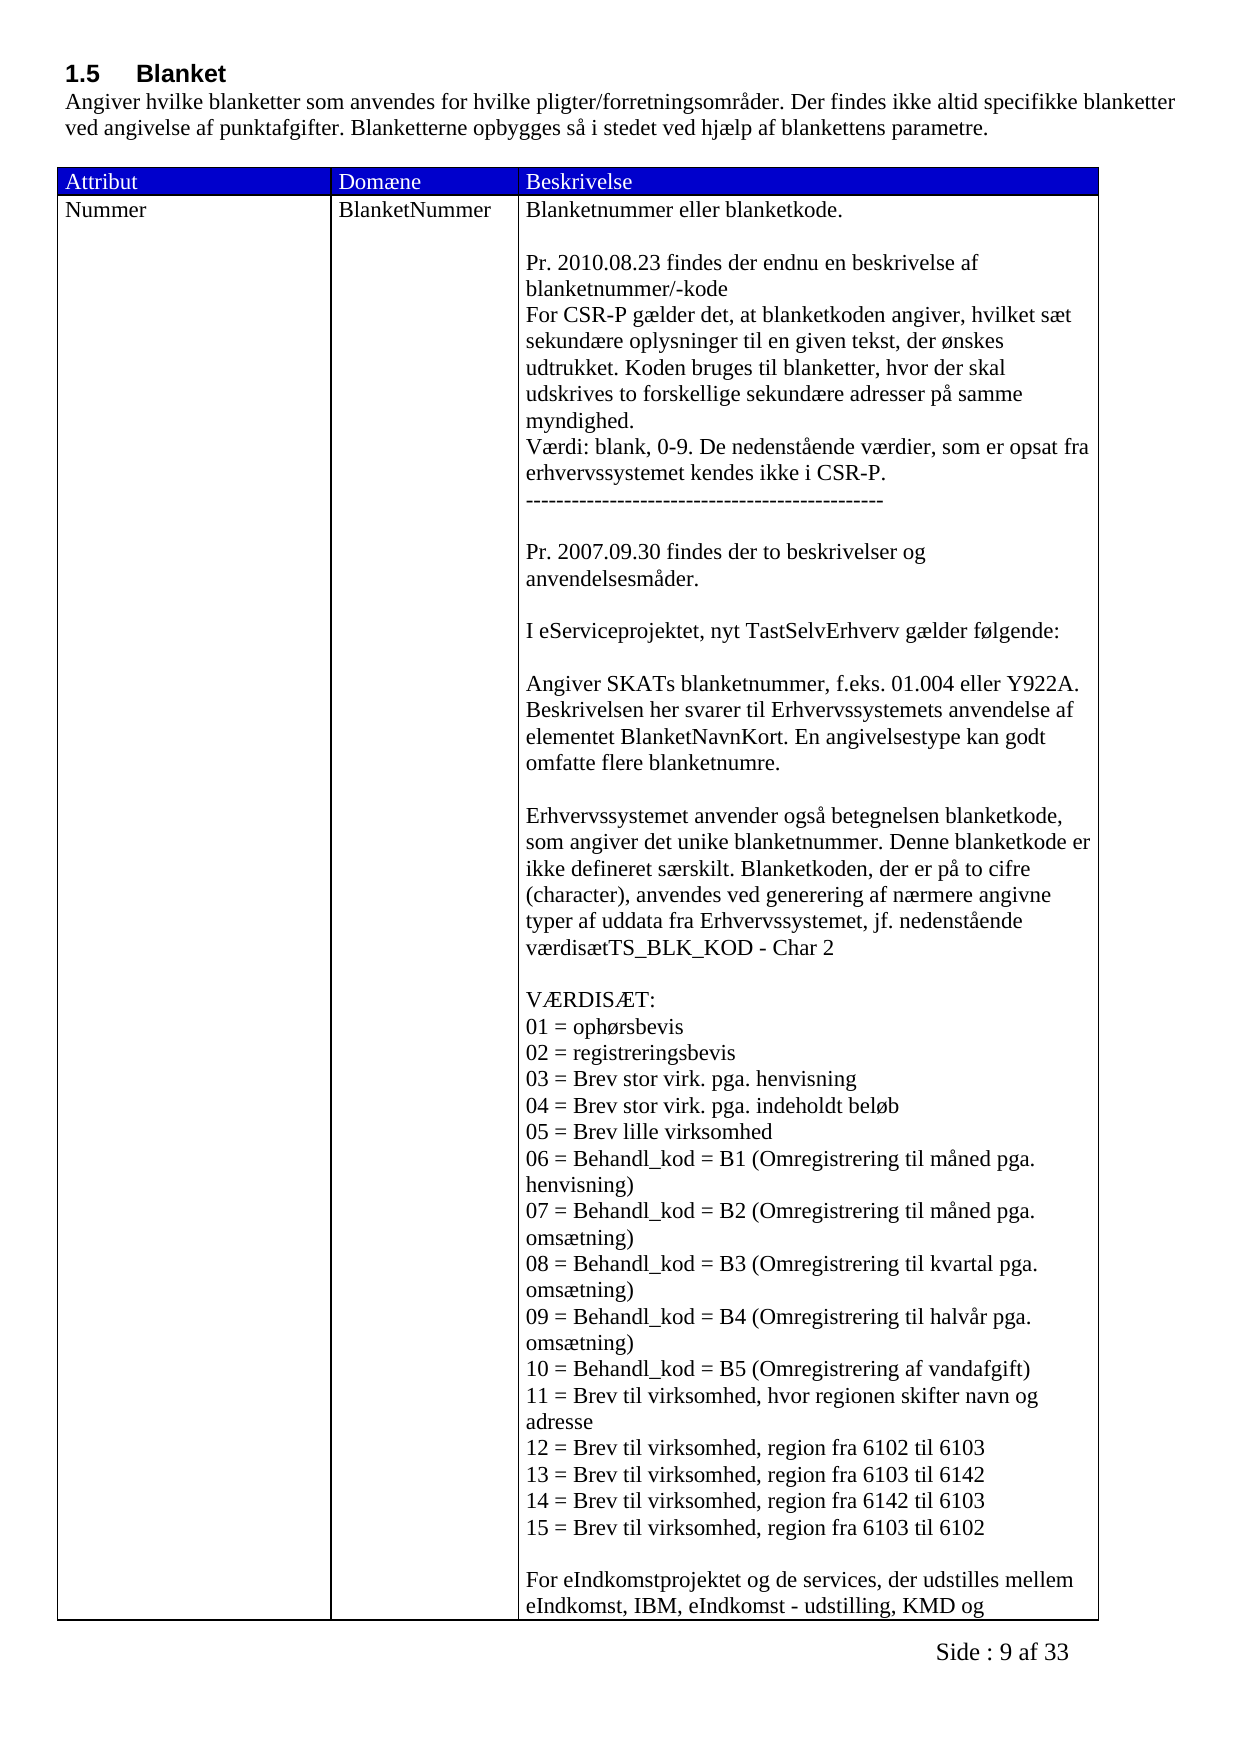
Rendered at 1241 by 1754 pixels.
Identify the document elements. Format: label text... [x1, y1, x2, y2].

subtitle Blanket [65, 59, 1181, 88]
table_header Attribut [58, 168, 330, 194]
table_cell Nummer [58, 196, 330, 1619]
table_header Beskrivelse [519, 168, 1098, 194]
table_header Domæne [332, 168, 518, 194]
table_cell BlanketNummer [332, 196, 518, 1619]
text Angiver hvilke blanketter som anvendes for hvilke pligter/forretningsområder. Der findes ikke altid specifikke blanketter ved angivelse af punktafgifter. Blanketterne opbygges så i stedet ved hjælp af blankettens parametre. [65, 88, 1181, 141]
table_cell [519, 196, 1098, 1619]
